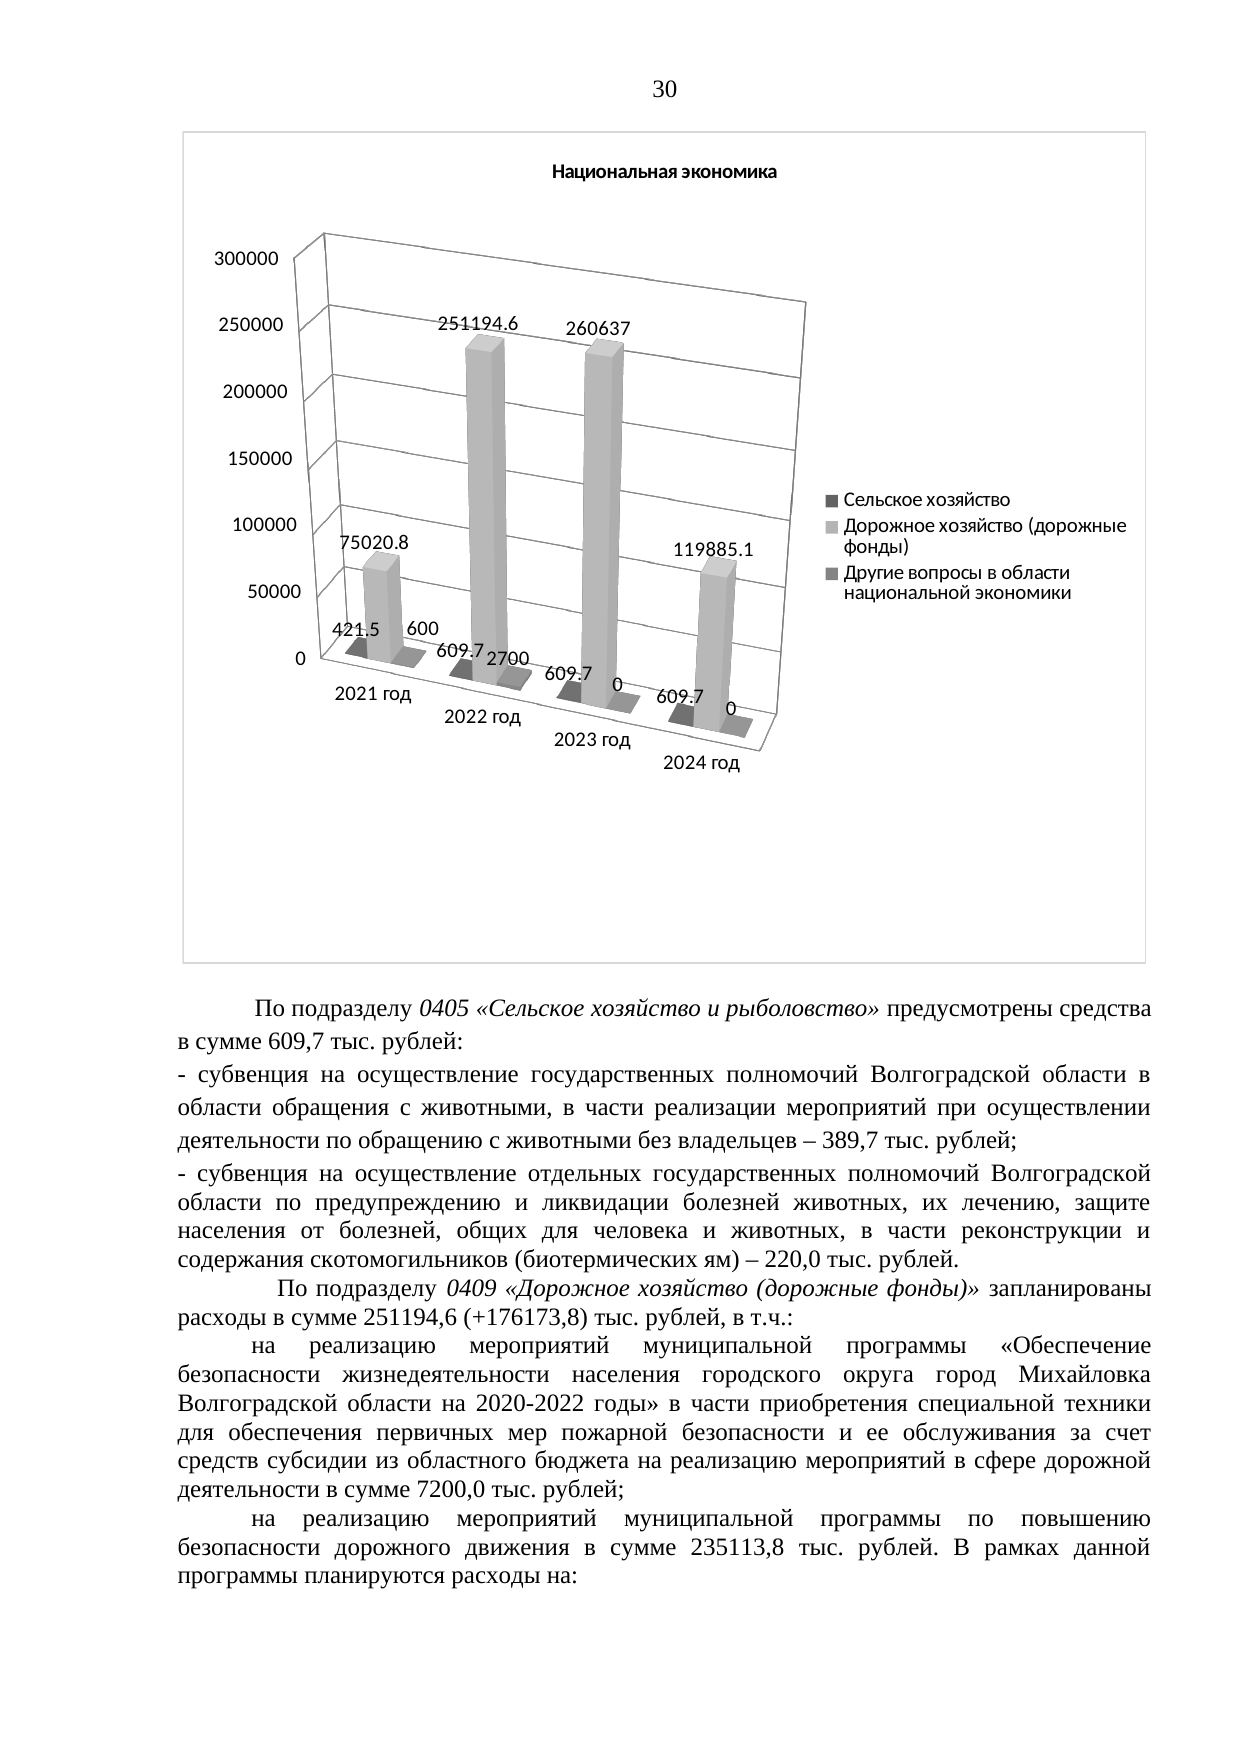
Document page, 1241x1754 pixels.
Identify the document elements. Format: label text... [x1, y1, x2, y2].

text По подразделу 0405 «Сельское хозяйство и рыболовство» предусмотрены средства в сумме 609,7 тыс. рублей: [177, 993, 1152, 1054]
text - субвенция на осуществление отдельных государственных полномочий Волгоградской области по предупреждению и ликвидации болезней животных, их лечению, защите населения от болезней, общих для человека и животных, в части реконструкции и содержания скотомогильников (биотермических ям) – 220,0 тыс. рублей. [177, 1158, 1152, 1273]
text По подразделу 0409 «Дорожное хозяйство (дорожные фонды)» запланированы расходы в сумме 251194,6 (+176173,8) тыс. рублей, в т.ч.: [177, 1273, 1152, 1330]
text на реализацию мероприятий муниципальной программы «Обеспечение безопасности жизнедеятельности населения городского округа город Михайловка Волгоградской области на 2020-2022 годы» в части приобретения специальной техники для обеспечения первичных мер пожарной безопасности и ее обслуживания за счет средств субсидии из областного бюджета на реализацию мероприятий в сфере дорожной деятельности в сумме 7200,0 тыс. рублей; [177, 1330, 1152, 1503]
text - субвенция на осуществление государственных полномочий Волгоградской области в области обращения с животными, в части реализации мероприятий при осуществлении деятельности по обращению с животными без владельцев – 389,7 тыс. рублей; [177, 1059, 1152, 1154]
text на реализацию мероприятий муниципальной программы по повышению безопасности дорожного движения в сумме 235113,8 тыс. рублей. В рамках данной программы планируются расходы на: [177, 1503, 1152, 1589]
